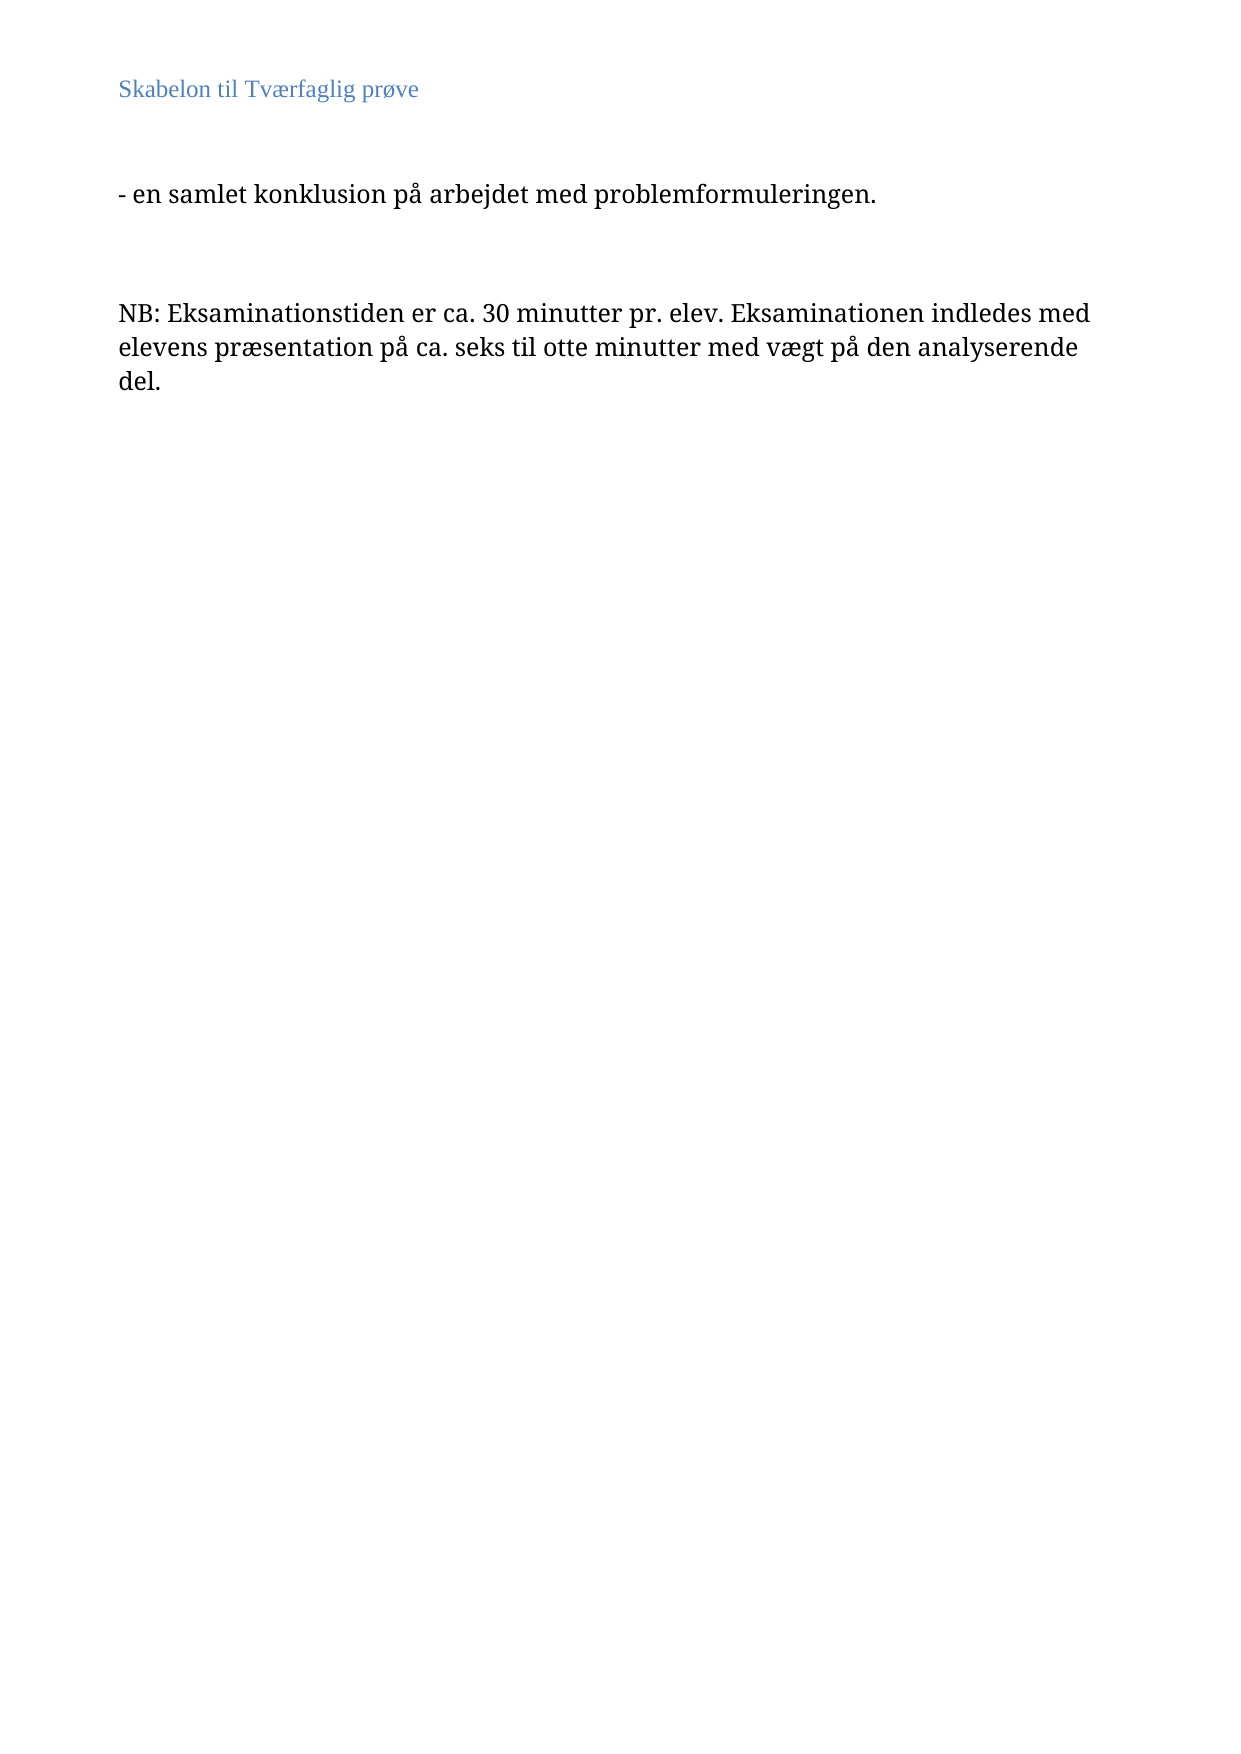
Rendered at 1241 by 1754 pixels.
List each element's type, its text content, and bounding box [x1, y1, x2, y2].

text - en samlet konklusion på arbejdet med problemformuleringen. [118, 177, 1122, 211]
text NB: Eksaminationstiden er ca. 30 minutter pr. elev. Eksaminationen indledes med elevens præsentation på ca. seks til otte minutter med vægt på den analyserende del. [118, 295, 1122, 397]
